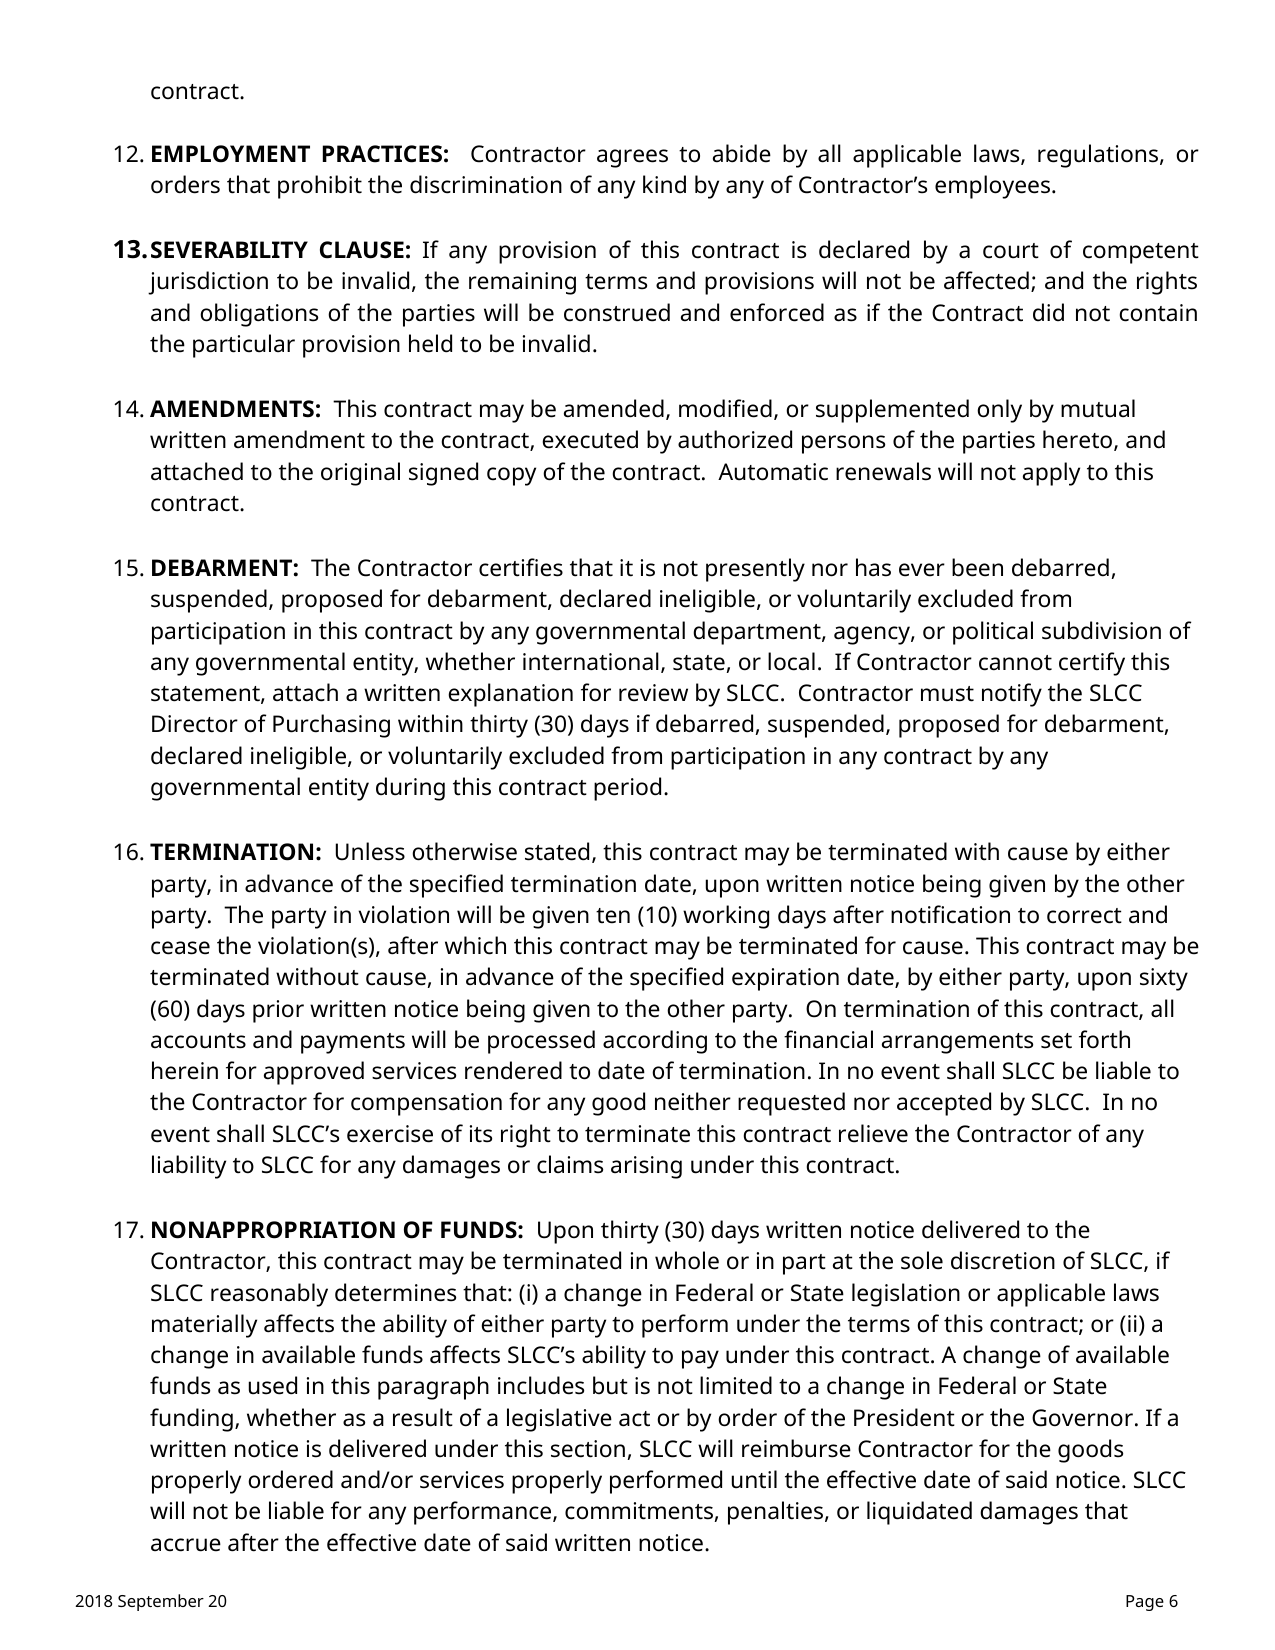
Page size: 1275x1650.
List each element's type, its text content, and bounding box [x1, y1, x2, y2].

list DEBARMENT: The Contractor certifies that it is not presently nor has ever been debarred, suspended, proposed for debarment, declared ineligible, or voluntarily excluded from participation in this contract by any governmental department, agency, or political subdivision of any governmental entity, whether international, state, or local. If Contractor cannot certify this statement, attach a written explanation for review by SLCC. Contractor must notify the SLCC Director of Purchasing within thirty (30) days if debarred, suspended, proposed for debarment, declared ineligible, or voluntarily excluded from participation in any contract by any governmental entity during this contract period. [112, 552, 1200, 802]
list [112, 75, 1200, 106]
list AMENDMENTS: This contract may be amended, modified, or supplemented only by mutual written amendment to the contract, executed by authorized persons of the parties hereto, and attached to the original signed copy of the contract. Automatic renewals will not apply to this contract. [112, 393, 1200, 518]
list EMPLOYMENT PRACTICES: Contractor agrees to abide by all applicable laws, regulations, or orders that prohibit the discrimination of any kind by any of Contractor’s employees. [112, 137, 1200, 200]
list SEVERABILITY CLAUSE: If any provision of this contract is declared by a court of competent jurisdiction to be invalid, the remaining terms and provisions will not be affected; and the rights and obligations of the parties will be construed and enforced as if the Contract did not contain the particular provision held to be invalid. [112, 231, 1200, 359]
list NONAPPROPRIATION OF FUNDS: Upon thirty (30) days written notice delivered to the Contractor, this contract may be terminated in whole or in part at the sole discretion of SLCC, if SLCC reasonably determines that: (i) a change in Federal or State legislation or applicable laws materially affects the ability of either party to perform under the terms of this contract; or (ii) a change in available funds affects SLCC’s ability to pay under this contract. A change of available funds as used in this paragraph includes but is not limited to a change in Federal or State funding, whether as a result of a legislative act or by order of the President or the Governor. If a written notice is delivered under this section, SLCC will reimburse Contractor for the goods properly ordered and/or services properly performed until the effective date of said notice. SLCC will not be liable for any performance, commitments, penalties, or liquidated damages that accrue after the effective date of said written notice. [112, 1214, 1200, 1558]
list TERMINATION: Unless otherwise stated, this contract may be terminated with cause by either party, in advance of the specified termination date, upon written notice being given by the other party. The party in violation will be given ten (10) working days after notification to correct and cease the violation(s), after which this contract may be terminated for cause. This contract may be terminated without cause, in advance of the specified expiration date, by either party, upon sixty (60) days prior written notice being given to the other party. On termination of this contract, all accounts and payments will be processed according to the financial arrangements set forth herein for approved services rendered to date of termination. In no event shall SLCC be liable to the Contractor for compensation for any good neither requested nor accepted by SLCC. In no event shall SLCC’s exercise of its right to terminate this contract relieve the Contractor of any liability to SLCC for any damages or claims arising under this contract. [112, 836, 1200, 1180]
